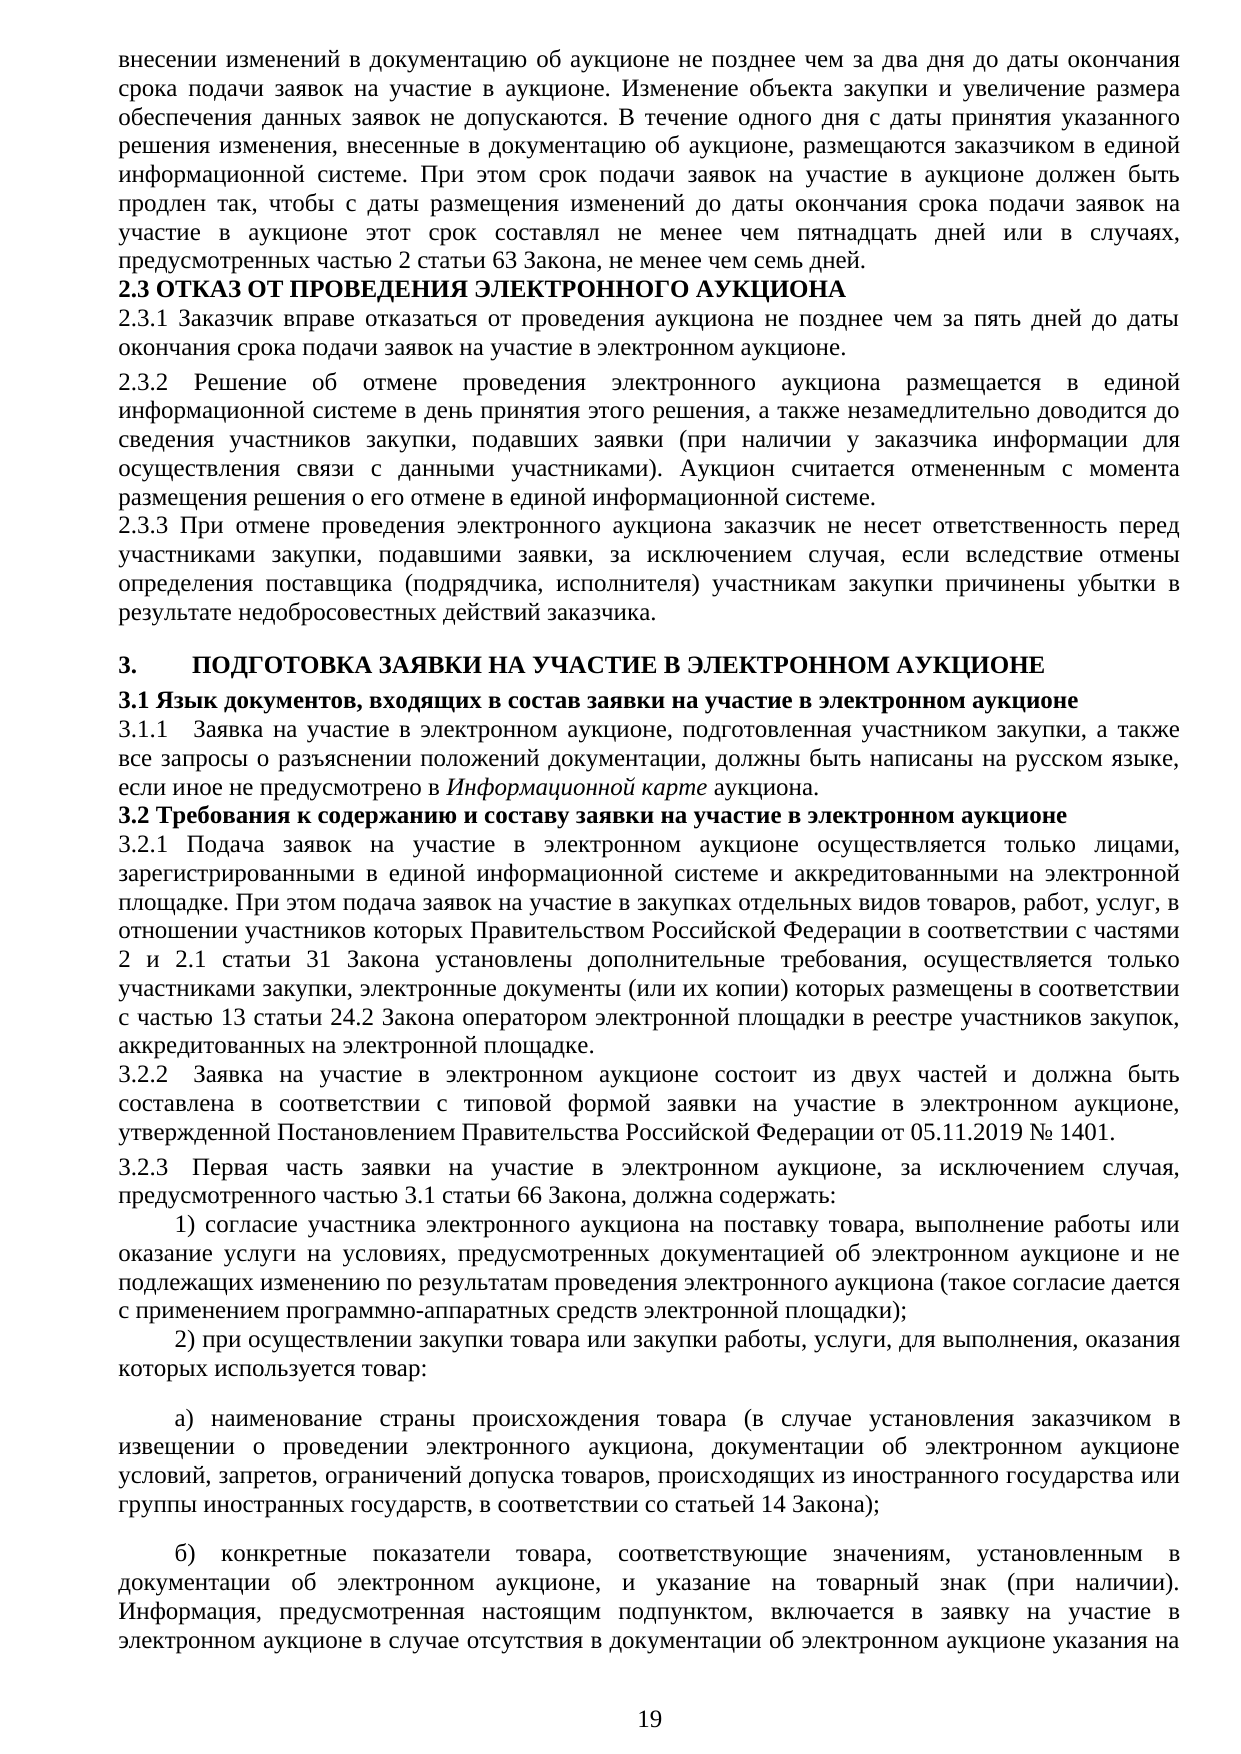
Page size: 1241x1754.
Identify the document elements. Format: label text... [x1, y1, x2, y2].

list Язык документов, входящих в состав заявки на участие в электронном аукционе [118, 686, 1181, 714]
text 3.2.2 Заявка на участие в электронном аукционе состоит из двух частей и должна быть составлена в соответствии с типовой формой заявки на участие в электронном аукционе, утвержденной Постановлением Правительства Российской Федерации от 05.11.2019 № 1401. [118, 1059, 1181, 1146]
text а) наименование страны происхождения товара (в случае установления заказчиком в извещении о проведении электронного аукциона, документации об электронном аукционе условий, запретов, ограничений допуска товаров, происходящих из иностранного государства или группы иностранных государств, в соответствии со статьей 14 Закона); [118, 1403, 1181, 1518]
text 2) при осуществлении закупки товара или закупки работы, услуги, для выполнения, оказания которых используется товар: [118, 1324, 1181, 1382]
text 3.2.3 Первая часть заявки на участие в электронном аукционе, за исключением случая, предусмотренного частью 3.1 статьи 66 Закона, должна содержать: [118, 1152, 1181, 1209]
text 3.2.1 Подача заявок на участие в электронном аукционе осуществляется только лицами, зарегистрированными в единой информационной системе и аккредитованными на электронной площадке. При этом подача заявок на участие в закупках отдельных видов товаров, работ, услуг, в отношении участников которых Правительством Российской Федерации в соответствии с частями 2 и 2.1 статьи 31 Закона установлены дополнительные требования, осуществляется только участниками закупки, электронные документы (или их копии) которых размещены в соответствии с частью 13 статьи 24.2 Закона оператором электронной площадки в реестре участников закупок, аккредитованных на электронной площадке. [118, 829, 1181, 1059]
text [118, 1538, 1181, 1653]
list Требования к содержанию и составу заявки на участие в электронном аукционе [118, 801, 1181, 829]
text 2.3.3 При отмене проведения электронного аукциона заказчик не несет ответственность перед участниками закупки, подавшими заявки, за исключением случая, если вследствие отмены определения поставщика (подрядчика, исполнителя) участникам закупки причинены убытки в результате недобросовестных действий заказчика. [118, 511, 1181, 626]
text 2.3.1 Заказчик вправе отказаться от проведения аукциона не позднее чем за пять дней до даты окончания срока подачи заявок на участие в электронном аукционе. [118, 303, 1181, 361]
text 3.1.1 Заявка на участие в электронном аукционе, подготовленная участником закупки, а также все запросы о разъяснении положений документации, должны быть написаны на русском языке, если иное не предусмотрено в Информационной карте аукциона. [118, 714, 1181, 801]
text 3. ПОДГОТОВКА ЗАЯВКИ НА УЧАСТИЕ В ЭЛЕКТРОННОМ АУКЦИОНЕ [118, 651, 1181, 679]
text 1) согласие участника электронного аукциона на поставку товара, выполнение работы или оказание услуги на условиях, предусмотренных документацией об электронном аукционе и не подлежащих изменению по результатам проведения электронного аукциона (такое согласие дается с применением программно-аппаратных средств электронной площадки); [118, 1209, 1181, 1324]
text 2.3.2 Решение об отмене проведения электронного аукциона размещается в единой информационной системе в день принятия этого решения, а также незамедлительно доводится до сведения участников закупки, подавших заявки (при наличии у заказчика информации для осуществления связи с данными участниками). Аукцион считается отмененным с момента размещения решения о его отмене в единой информационной системе. [118, 367, 1181, 511]
text 2.3 Отказ от проведения электронного аукциона [118, 274, 1181, 303]
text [118, 44, 1181, 274]
